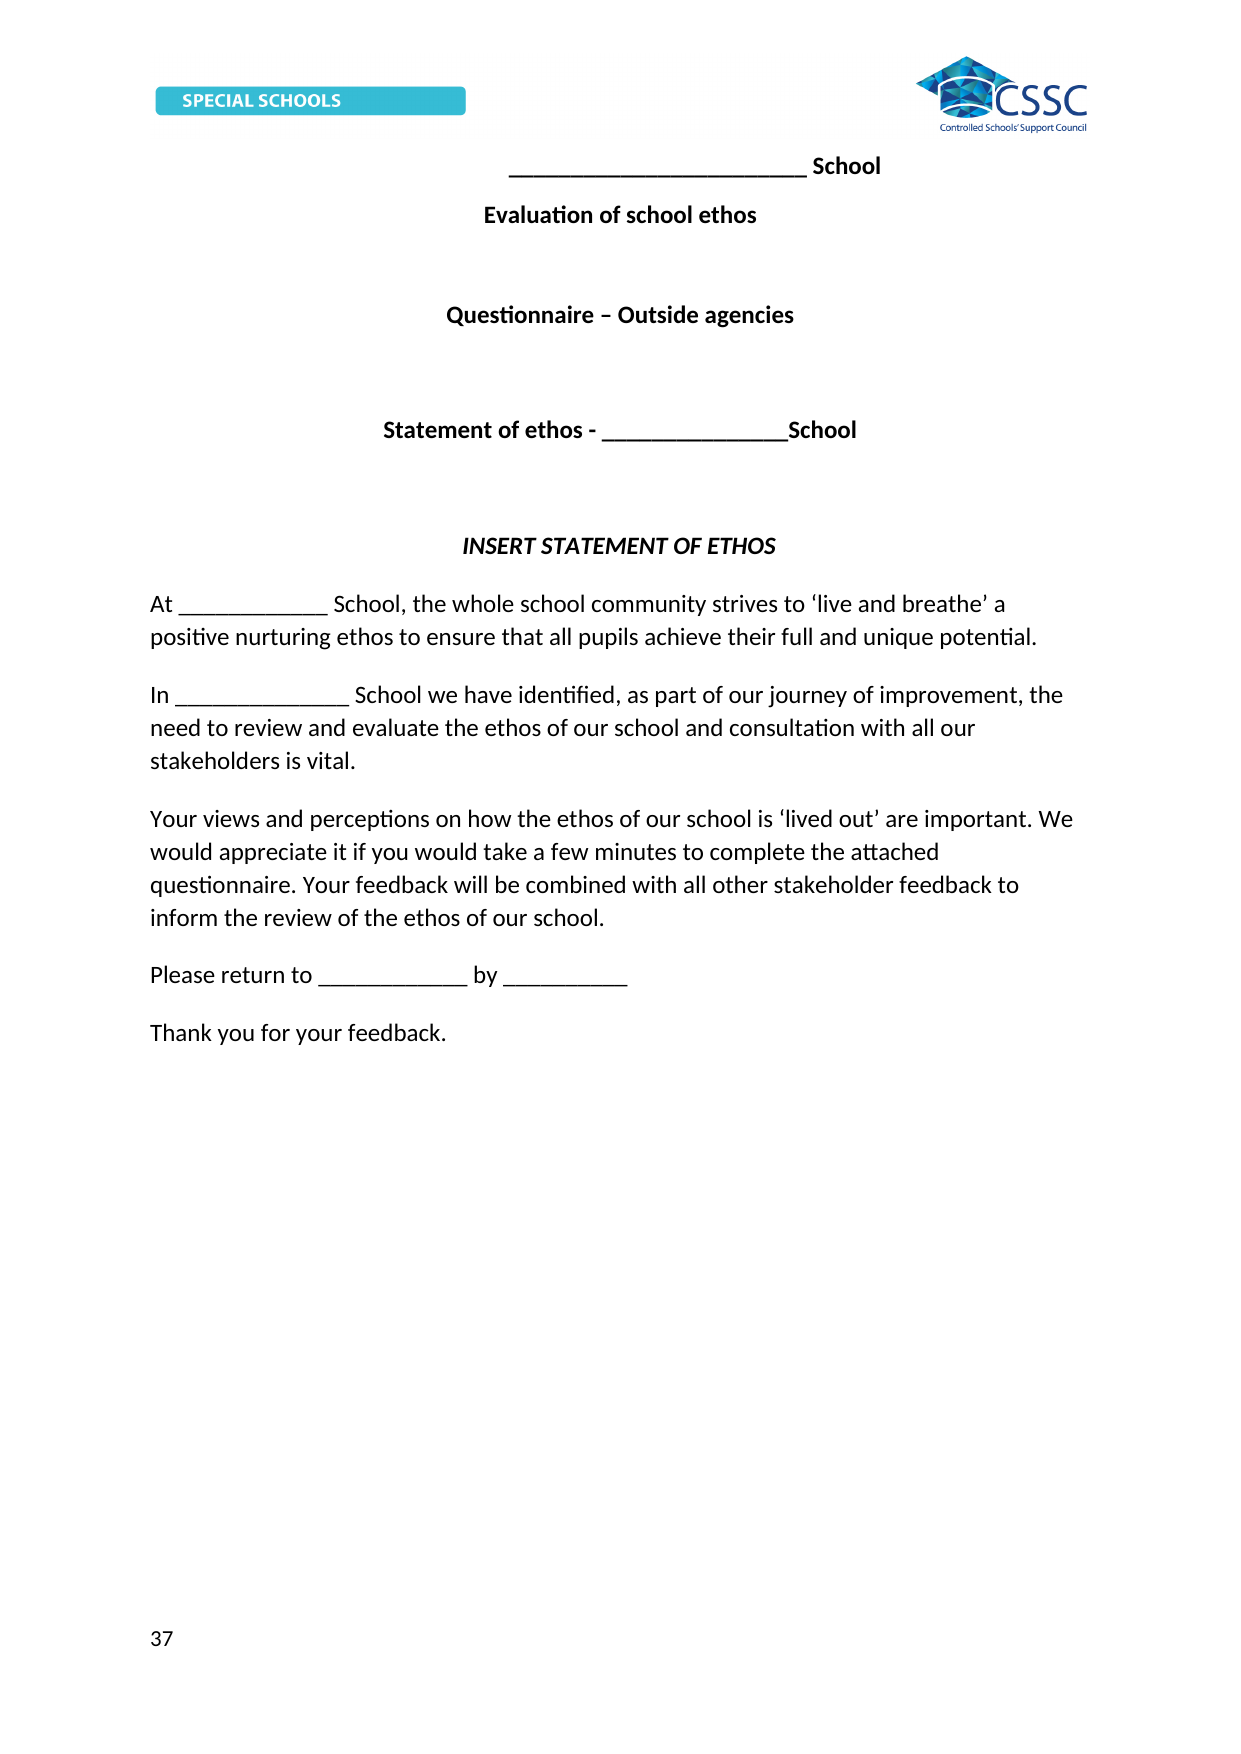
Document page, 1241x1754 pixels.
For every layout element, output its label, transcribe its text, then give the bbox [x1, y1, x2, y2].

text Thank you for your feedback. [150, 1017, 1090, 1048]
text ________________________ School [225, 150, 1090, 181]
text Evaluation of school ethos [150, 199, 1090, 230]
text At ____________ School, the whole school community strives to ‘live and breathe’ a positive nurturing ethos to ensure that all pupils achieve their full and unique potential. [150, 588, 1090, 652]
text INSERT STATEMENT OF ETHOS [150, 530, 1090, 561]
text Questionnaire – Outside agencies [150, 299, 1090, 329]
picture [150, 53, 1091, 139]
text In ______________ School we have identified, as part of our journey of improvement, the need to review and evaluate the ethos of our school and consultation with all our stakeholders is vital. [150, 679, 1090, 776]
text Please return to ____________ by __________ [150, 959, 1090, 990]
text Your views and perceptions on how the ethos of our school is ‘lived out’ are important. We would appreciate it if you would take a few minutes to complete the attached questionnaire. Your feedback will be combined with all other stakeholder feedback to inform the review of the ethos of our school. [150, 803, 1090, 932]
text Statement of ethos - _______________School [150, 414, 1090, 445]
